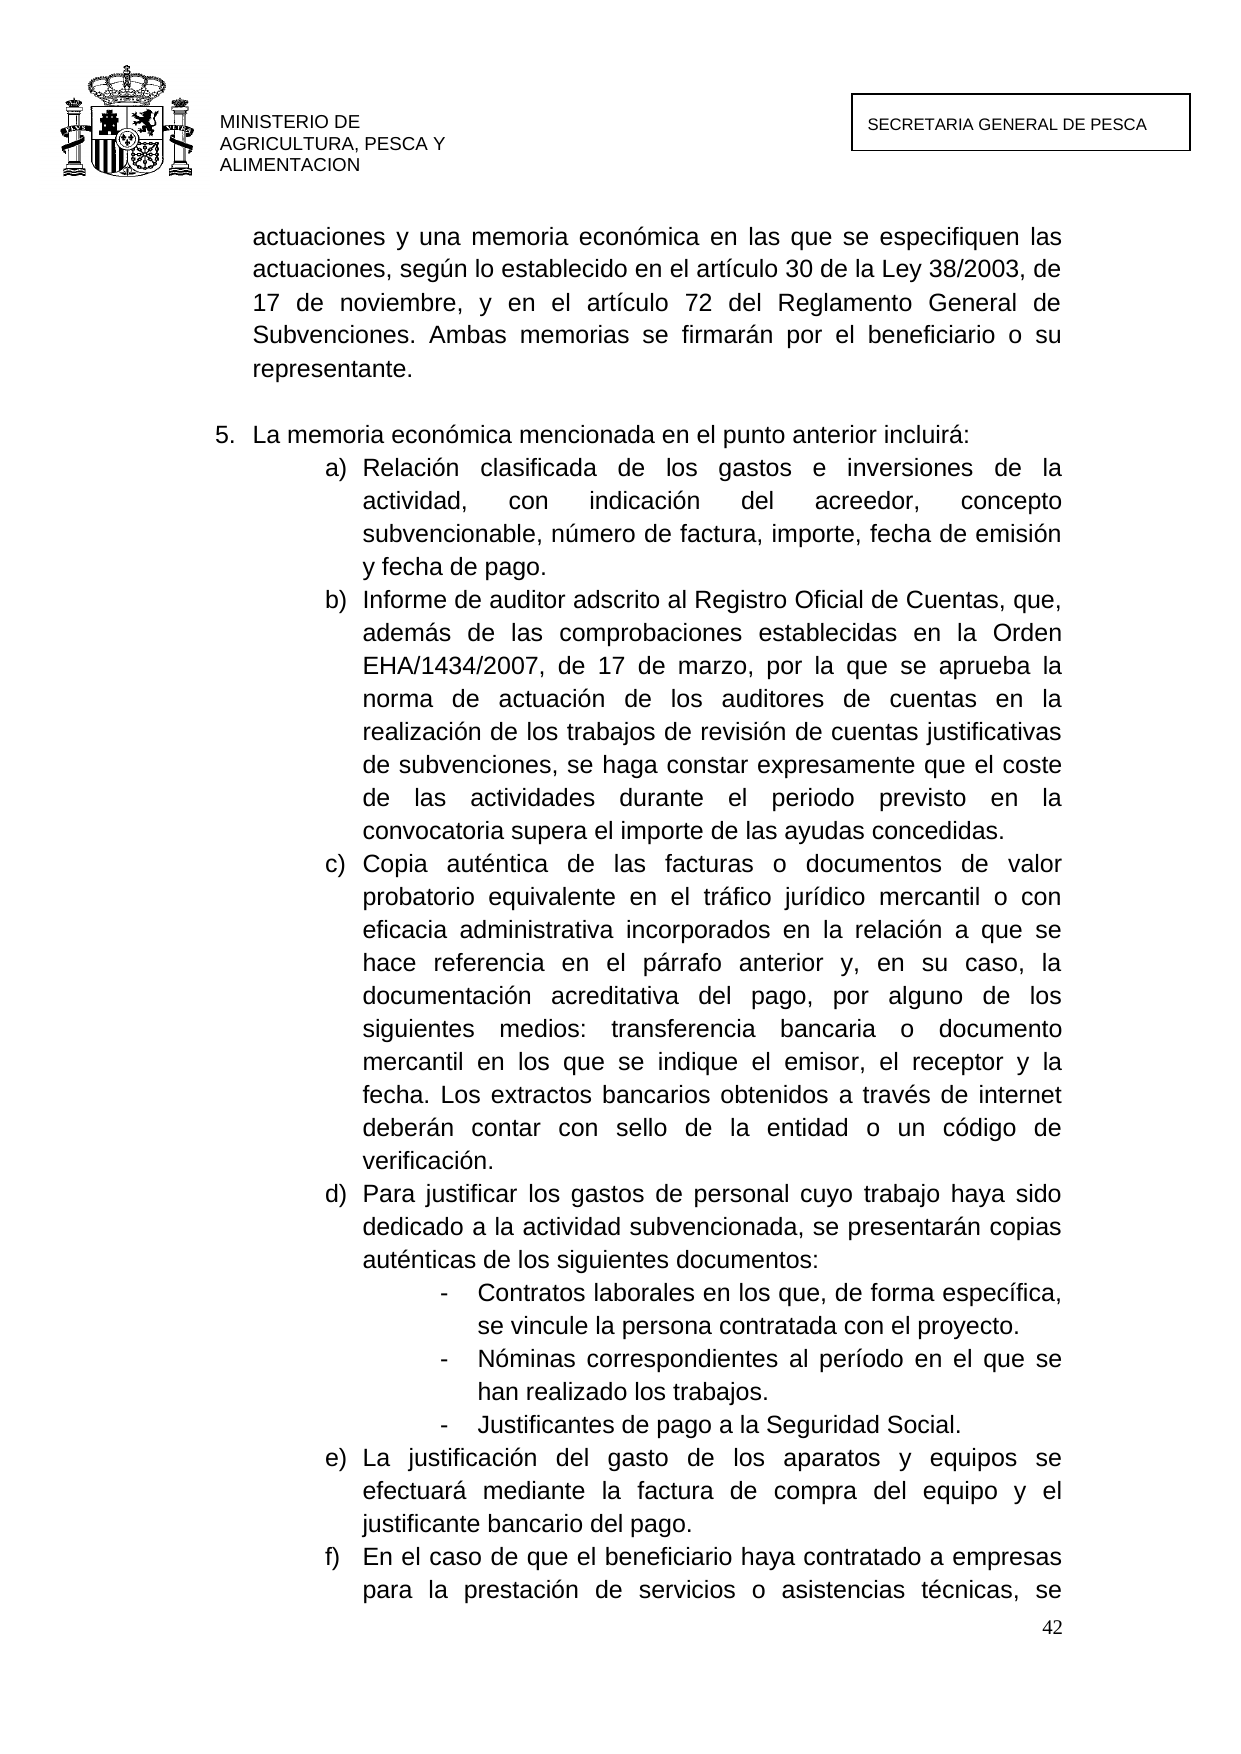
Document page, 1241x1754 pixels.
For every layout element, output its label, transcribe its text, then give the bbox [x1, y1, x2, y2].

list Contratos laborales en los que, de forma específica, se vincule la persona contratada con el proyecto. [440, 1278, 1063, 1340]
list Copia auténtica de las facturas o documentos de valor probatorio equivalente en el tráfico jurídico mercantil o con eficacia administrativa incorporados en la relación a que se hace referencia en el párrafo anterior y, en su caso, la documentación acreditativa del pago, por alguno de los siguientes medios: transferencia bancaria o documento mercantil en los que se indique el emisor, el receptor y la fecha. Los extractos bancarios obtenidos a través de internet deberán contar con sello de la entidad o un código de verificación. [325, 849, 1063, 1175]
list Nóminas correspondientes al período en el que se han realizado los trabajos. [440, 1344, 1063, 1406]
picture [39, 58, 210, 196]
list Justificantes de pago a la Seguridad Social. [440, 1410, 1063, 1439]
list Para justificar los gastos de personal cuyo trabajo haya sido dedicado a la actividad subvencionada, se presentarán copias auténticas de los siguientes documentos: [325, 1179, 1063, 1274]
list La memoria económica mencionada en el punto anterior incluirá: [215, 419, 1063, 448]
list La justificación del gasto de los aparatos y equipos se efectuará mediante la factura de compra del equipo y el justificante bancario del pago. [325, 1443, 1063, 1538]
list Relación clasificada de los gastos e inversiones de la actividad, con indicación del acreedor, concepto subvencionable, número de factura, importe, fecha de emisión y fecha de pago. [325, 453, 1063, 580]
list Informe de auditor adscrito al Registro Oficial de Cuentas, que, además de las comprobaciones establecidas en la Orden EHA/1434/2007, de 17 de marzo, por la que se aprueba la norma de actuación de los auditores de cuentas en la realización de los trabajos de revisión de cuentas justificativas de subvenciones, se haga constar expresamente que el coste de las actividades durante el periodo previsto en la convocatoria supera el importe de las ayudas concedidas. [325, 585, 1063, 844]
